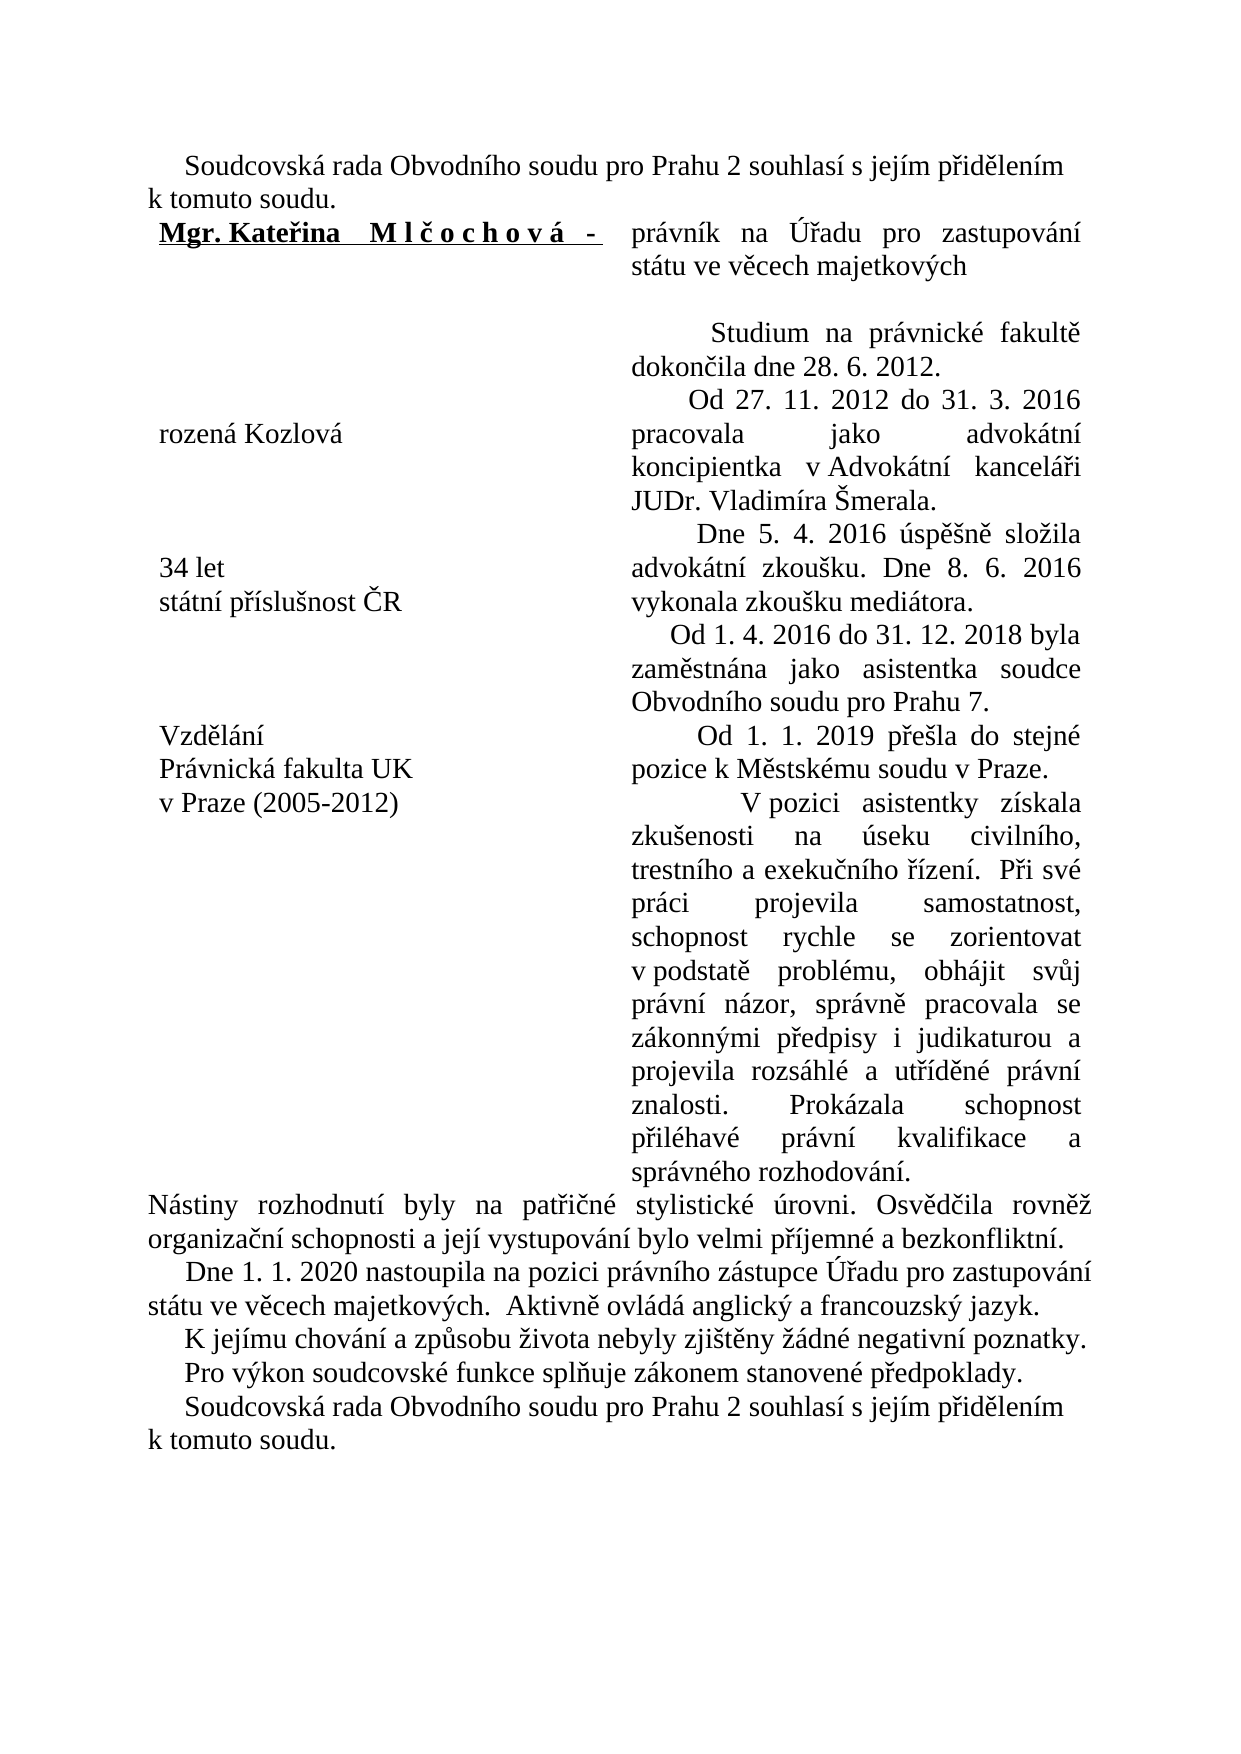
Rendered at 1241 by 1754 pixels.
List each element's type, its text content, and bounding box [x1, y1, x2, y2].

text Pro výkon soudcovské funkce splňuje zákonem stanovené předpoklady. [148, 1355, 1093, 1389]
text Dne 1. 1. 2020 nastoupila na pozici právního zástupce Úřadu pro zastupování státu ve věcech majetkových. Aktivně ovládá anglický a francouzský jazyk. [148, 1254, 1093, 1322]
text K jejímu chování a způsobu života nebyly zjištěny žádné negativní poznatky. [148, 1322, 1093, 1355]
text Soudcovská rada Obvodního soudu pro Prahu 2 souhlasí s jejím přidělením k tomuto soudu. [148, 148, 1093, 215]
text Nástiny rozhodnutí byly na patřičné stylistické úrovni. Osvědčila rovněž organizační schopnosti a její vystupování bylo velmi příjemné a bezkonfliktní. [148, 1187, 1093, 1254]
table_header právník na Úřadu pro zastupování státu ve věcech majetkových Studium na právnické fakultě dokončila dne 28. 6. 2012. Od 27. 11. 2012 do 31. 3. 2016 pracovala jako advokátní koncipientka v Advokátní kanceláři JUDr. Vladimíra Šmerala. Dne 5. 4. 2016 úspěšně složila advokátní zkoušku. Dne 8. 6. 2016 vykonala zkoušku mediátora. Od 1. 4. 2016 do 31. 12. 2018 byla zaměstnána jako asistentka soudce Obvodního soudu pro Prahu 7. Od 1. 1. 2019 přešla do stejné pozice k Městskému soudu v Praze. V pozici asistentky získala zkušenosti na úseku civilního, trestního a exekučního řízení. Při své práci projevila samostatnost, schopnost rychle se zorientovat v podstatě problému, obhájit svůj právní názor, správně pracovala se zákonnými předpisy i judikaturou a projevila rozsáhlé a utříděné právní znalosti. Prokázala schopnost přiléhavé právní kvalifikace a správného rozhodování. [620, 215, 1093, 1187]
text Soudcovská rada Obvodního soudu pro Prahu 2 souhlasí s jejím přidělením k tomuto soudu. [148, 1389, 1093, 1456]
table_header Mgr. Kateřina M l č o c h o v á - rozená Kozlová 34 let státní příslušnost ČR Vzdělání Právnická fakulta UK v Praze (2005-2012) [148, 215, 620, 1187]
